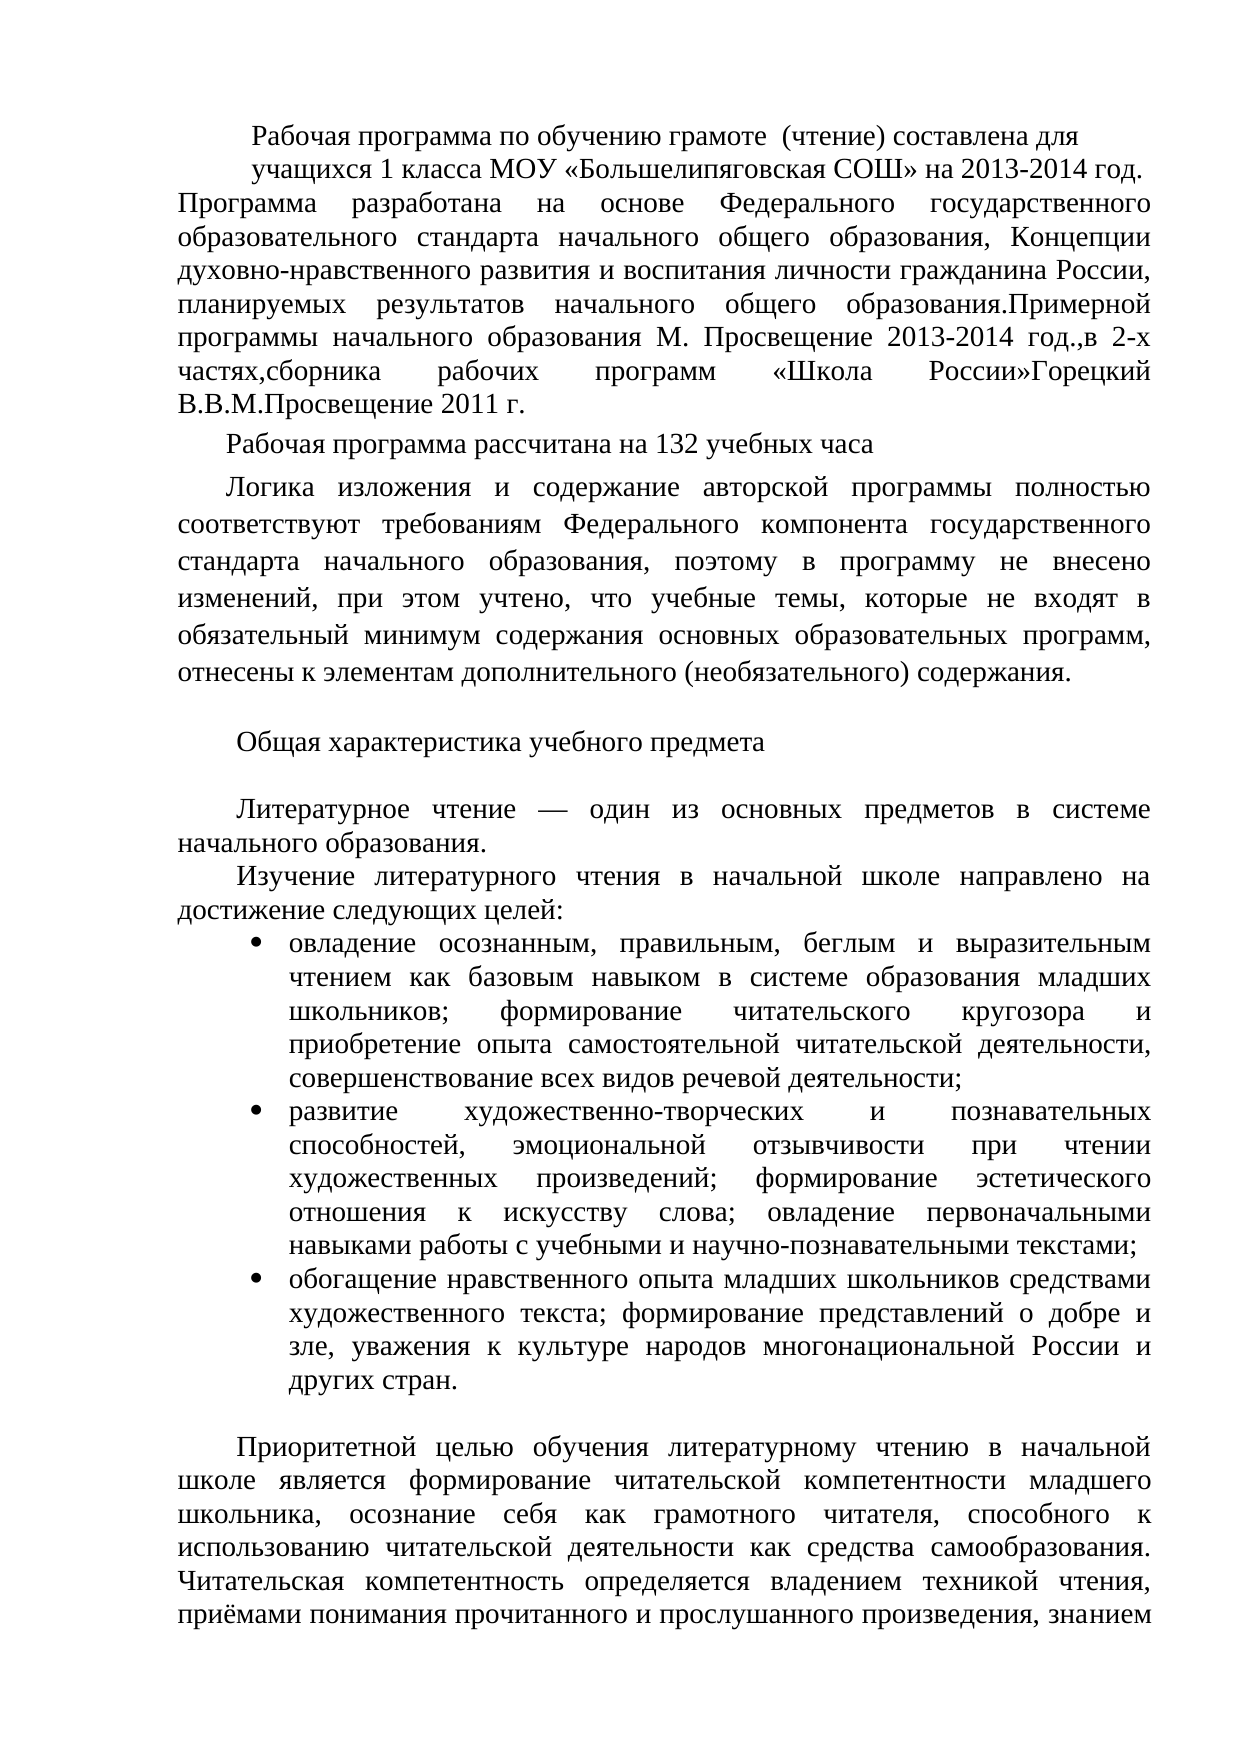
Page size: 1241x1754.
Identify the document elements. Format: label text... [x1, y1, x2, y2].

text Литературное чтение — один из основных предметов в системе начального образования. [177, 791, 1152, 858]
text Программа разработана на основе Федерального государственного образовательного стандарта начального общего образования, Концепции духовно-нравственного развития и воспитания личности гражданина России, планируемых результатов начального общего образования.Примерной программы начального образования М. Просвещение 2013-2014 год.,в 2-х частях,сборника рабочих программ «Школа России»Горецкий В.В.М.Просвещение 2011 г. [177, 185, 1152, 420]
list овладение осознанным, правильным, беглым и выразительным чтением как базовым навыком в системе образования младших школьников; формирование читательского кругозора и приобретение опыта самостоятельной читательской деятельности, совершенствование всех видов речевой деятельности; [251, 925, 1152, 1093]
text Логика изложения и содержание авторской программы полностью соответствуют требованиям Федерального компонента государственного стандарта начального образования, поэтому в программу не внесено изменений, при этом учтено, что учебные темы, которые не входят в обязательный минимум содержания основных образовательных программ, отнесены к элементам дополнительного (необязательного) содержания. [177, 469, 1152, 687]
text Рабочая программа рассчитана на 132 учебных часа [177, 426, 1152, 460]
list обогащение нравственного опыта младших школьников средствами художественного текста; формирование представлений о добре и зле, уважения к культуре народов многонациональной России и других стран. [251, 1261, 1152, 1395]
text Общая характеристика учебного предмета [177, 724, 1152, 758]
list развитие художественно-творческих и познавательных способностей, эмоциональной отзывчивости при чтении художественных произведений; формирование эстетического отношения к искусству слова; овладение первоначальными навыками работы с учебными и научно-познавательными текстами; [251, 1093, 1152, 1261]
text Рабочая программа по обучению грамоте (чтение) составлена для учащихся 1 класса МОУ «Большелипяговская СОШ» на 2013-2014 год. [251, 118, 1152, 185]
text Изучение литературного чтения в начальной школе направлено на достижение следующих целей: [177, 858, 1152, 925]
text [177, 1429, 1152, 1630]
